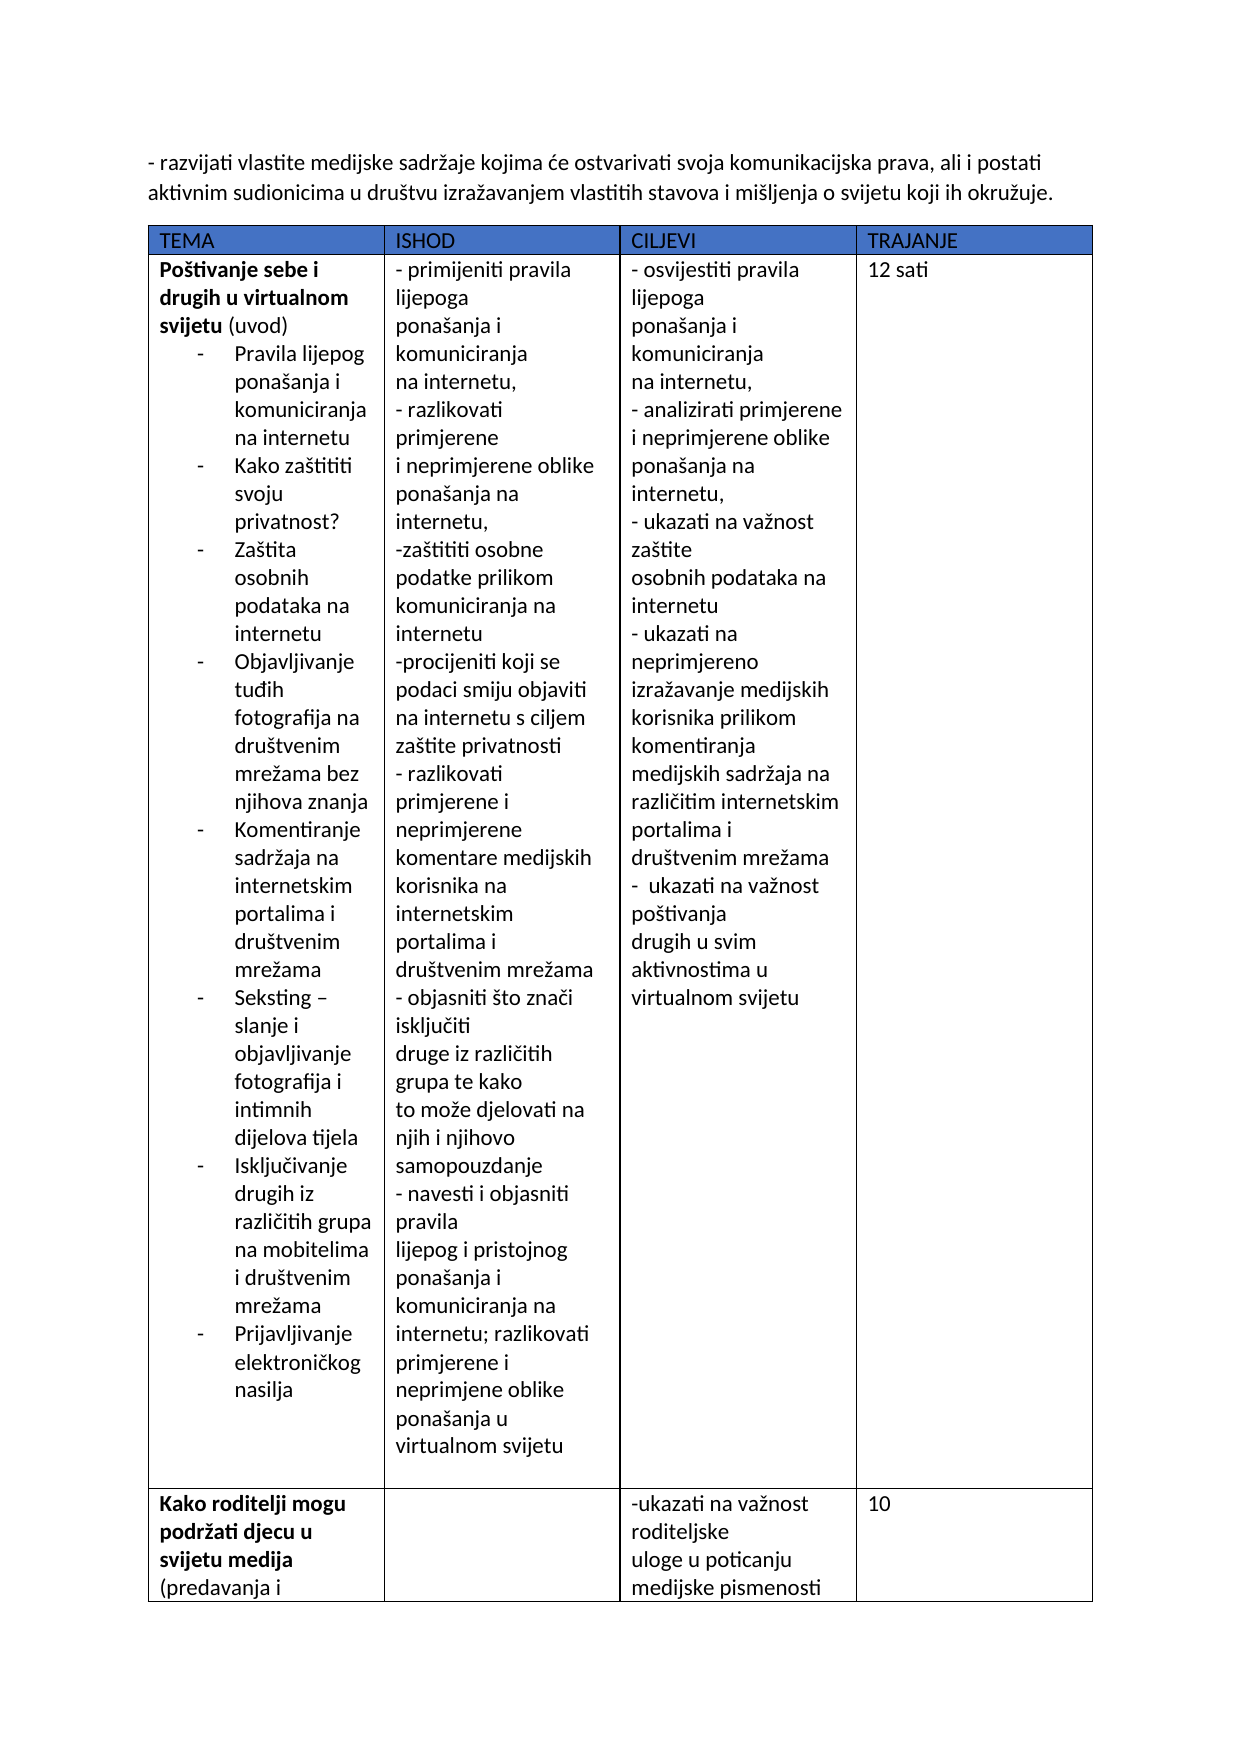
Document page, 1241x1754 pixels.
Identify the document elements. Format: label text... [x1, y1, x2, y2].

table_header CILJEVI [621, 226, 856, 254]
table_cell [149, 1489, 384, 1601]
table_header TEMA [149, 226, 384, 254]
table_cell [621, 1489, 856, 1601]
text - razvijati vlastite medijske sadržaje kojima će ostvarivati svoja komunikacijska prava, ali i postati aktivnim sudionicima u društvu izražavanjem vlastitih stavova i mišljenja o svijetu koji ih okružuje. [148, 148, 1093, 206]
table_cell - osvijestiti pravila lijepoga ponašanja i komuniciranja na internetu, - analizirati primjerene i neprimjerene oblike ponašanja na internetu, - ukazati na važnost zaštite osobnih podataka na internetu - ukazati na neprimjereno izražavanje medijskih korisnika prilikom komentiranja medijskih sadržaja na različitim internetskim portalima i društvenim mrežama - ukazati na važnost poštivanja drugih u svim aktivnostima u virtualnom svijetu [621, 255, 856, 1488]
table_cell - primijeniti pravila lijepoga ponašanja i komuniciranja na internetu, - razlikovati primjerene i neprimjerene oblike ponašanja na internetu, -zaštititi osobne podatke prilikom komuniciranja na internetu -procijeniti koji se podaci smiju objaviti na internetu s ciljem zaštite privatnosti - razlikovati primjerene i neprimjerene komentare medijskih korisnika na internetskim portalima i društvenim mrežama - objasniti što znači isključiti druge iz različitih grupa te kako to može djelovati na njih i njihovo samopouzdanje - navesti i objasniti pravila lijepog i pristojnog ponašanja i komuniciranja na internetu; razlikovati primjerene i neprimjene oblike ponašanja u virtualnom svijetu [385, 255, 619, 1488]
table_cell Poštivanje sebe i drugih u virtualnom svijetu (uvod) Pravila lijepog ponašanja i komuniciranja na internetu Kako zaštititi svoju privatnost? Zaštita osobnih podataka na internetu Objavljivanje tuđih fotografija na društvenim mrežama bez njihova znanja Komentiranje sadržaja na internetskim portalima i društvenim mrežama Seksting – slanje i objavljivanje fotografija i intimnih dijelova tijela Isključivanje drugih iz različitih grupa na mobitelima i društvenim mrežama Prijavljivanje elektroničkog nasilja [149, 255, 384, 1488]
table_header TRAJANJE [857, 226, 1092, 254]
table_cell 12 sati [857, 255, 1092, 1488]
table_cell 10 [857, 1489, 1092, 1601]
table_cell [385, 1489, 619, 1601]
table_header ISHOD [385, 226, 619, 254]
